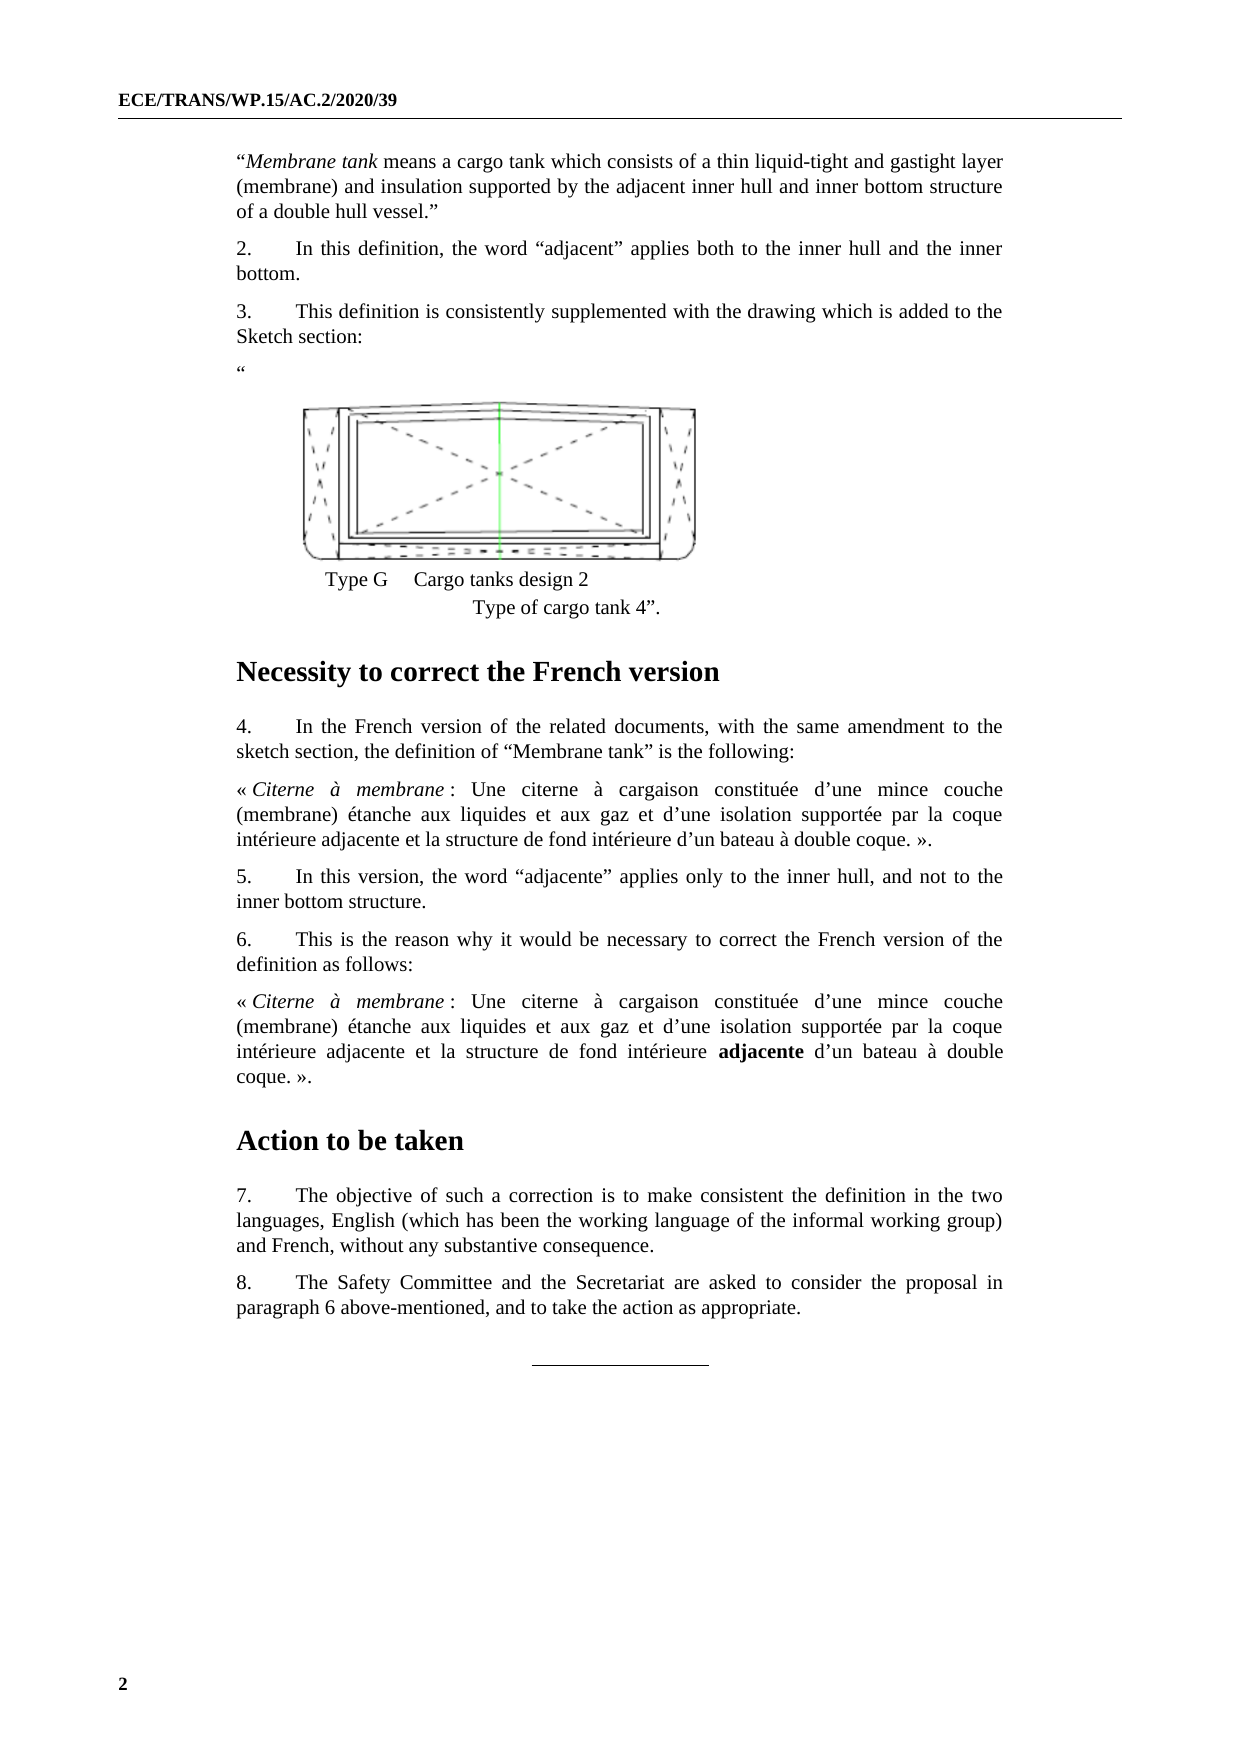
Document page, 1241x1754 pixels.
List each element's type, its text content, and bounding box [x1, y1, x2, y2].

text Necessity to correct the French version [118, 657, 1004, 688]
text 4. In the French version of the related documents, with the same amendment to the sketch section, the definition of “Membrane tank” is the following: [236, 713, 1004, 763]
text Type of cargo tank 4”. [236, 594, 1004, 619]
text 8. The Safety Committee and the Secretariat are asked to consider the proposal in paragraph 6 above-mentioned, and to take the action as appropriate. [236, 1269, 1004, 1319]
text 7. The objective of such a correction is to make consistent the definition in the two languages, English (which has been the working language of the informal working group) and French, without any substantive consequence. [236, 1182, 1004, 1257]
text Action to be taken [118, 1126, 1004, 1157]
text « Citerne à membrane : Une citerne à cargaison constituée d’une mince couche (membrane) étanche aux liquides et aux gaz et d’une isolation supportée par la coque intérieure adjacente et la structure de fond intérieure d’un bateau à double coque. ». [236, 776, 1004, 851]
text 6. This is the reason why it would be necessary to correct the French version of the definition as follows: [236, 926, 1004, 976]
text “ [236, 360, 1004, 385]
text Type G Cargo tanks design 2 [325, 567, 1063, 591]
text 2. In this definition, the word “adjacent” applies both to the inner hull and the inner bottom. [236, 235, 1004, 285]
picture [294, 397, 710, 567]
text 5. In this version, the word “adjacente” applies only to the inner hull, and not to the inner bottom structure. [236, 863, 1004, 913]
text “Membrane tank means a cargo tank which consists of a thin liquid-tight and gastight layer (membrane) and insulation supported by the adjacent inner hull and inner bottom structure of a double hull vessel.” [236, 148, 1004, 223]
text « Citerne à membrane : Une citerne à cargaison constituée d’une mince couche (membrane) étanche aux liquides et aux gaz et d’une isolation supportée par la coque intérieure adjacente et la structure de fond intérieure adjacente d’un bateau à double coque. ». [236, 988, 1004, 1088]
text 3. This definition is consistently supplemented with the drawing which is added to the Sketch section: [236, 298, 1004, 348]
